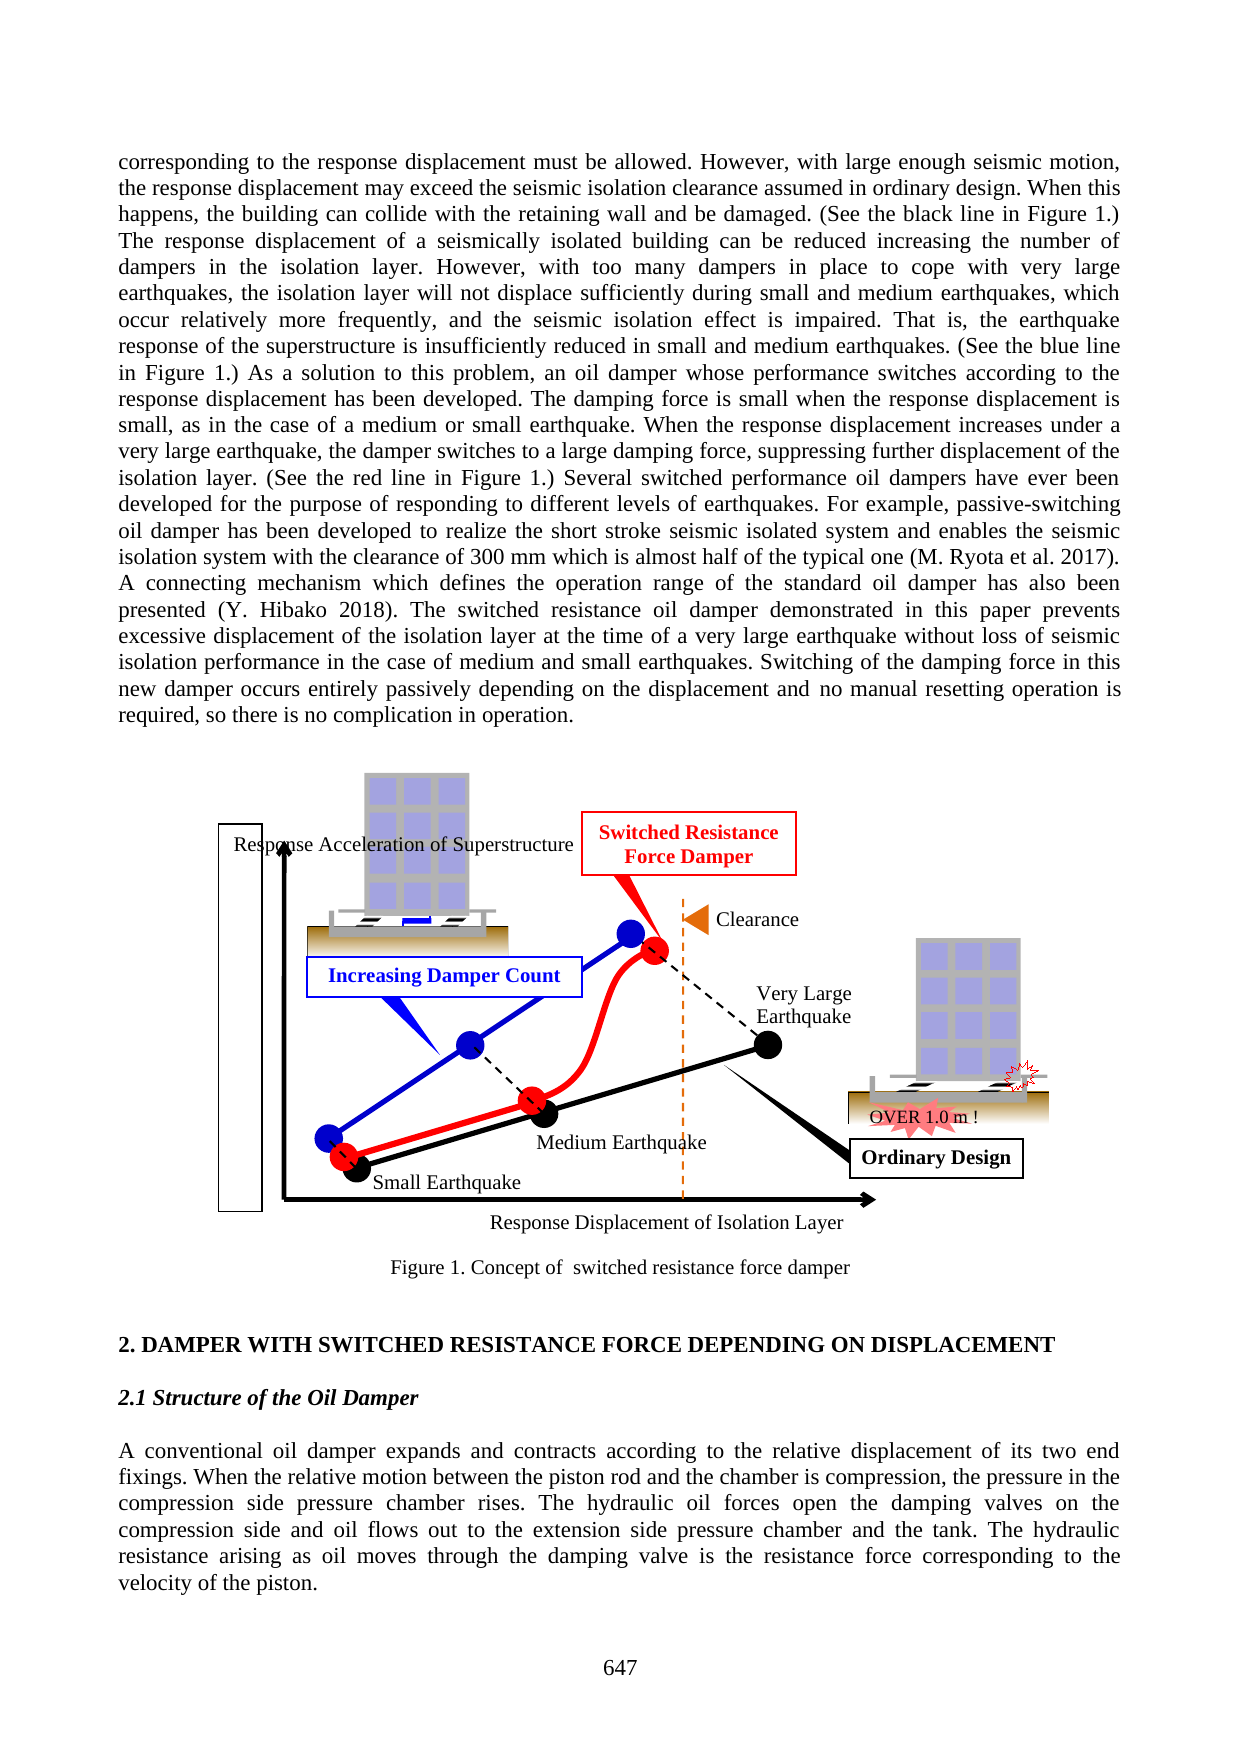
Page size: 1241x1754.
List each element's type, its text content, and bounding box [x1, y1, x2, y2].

text Figure 1. Concept of switched resistance force damper [118, 1254, 1122, 1279]
text 2. Damper with Switched resistance force depending on displacement [118, 1331, 1122, 1358]
picture [896, 1081, 938, 1092]
picture [977, 1081, 1020, 1092]
picture [440, 915, 469, 927]
text A conventional oil damper expands and contracts according to the relative displacement of its two end fixings. When the relative motion between the piston rod and the chamber is compression, the pressure in the compression side pressure chamber rises. The hydraulic oil forces open the damping valves on the compression side and oil flows out to the extension side pressure chamber and the tank. The hydraulic resistance arising as oil moves through the damping valve is the resistance force corresponding to the velocity of the piston. [118, 1437, 1122, 1595]
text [118, 148, 1122, 727]
text 2.1 Structure of the Oil Damper [118, 1384, 1122, 1410]
picture [355, 915, 384, 927]
